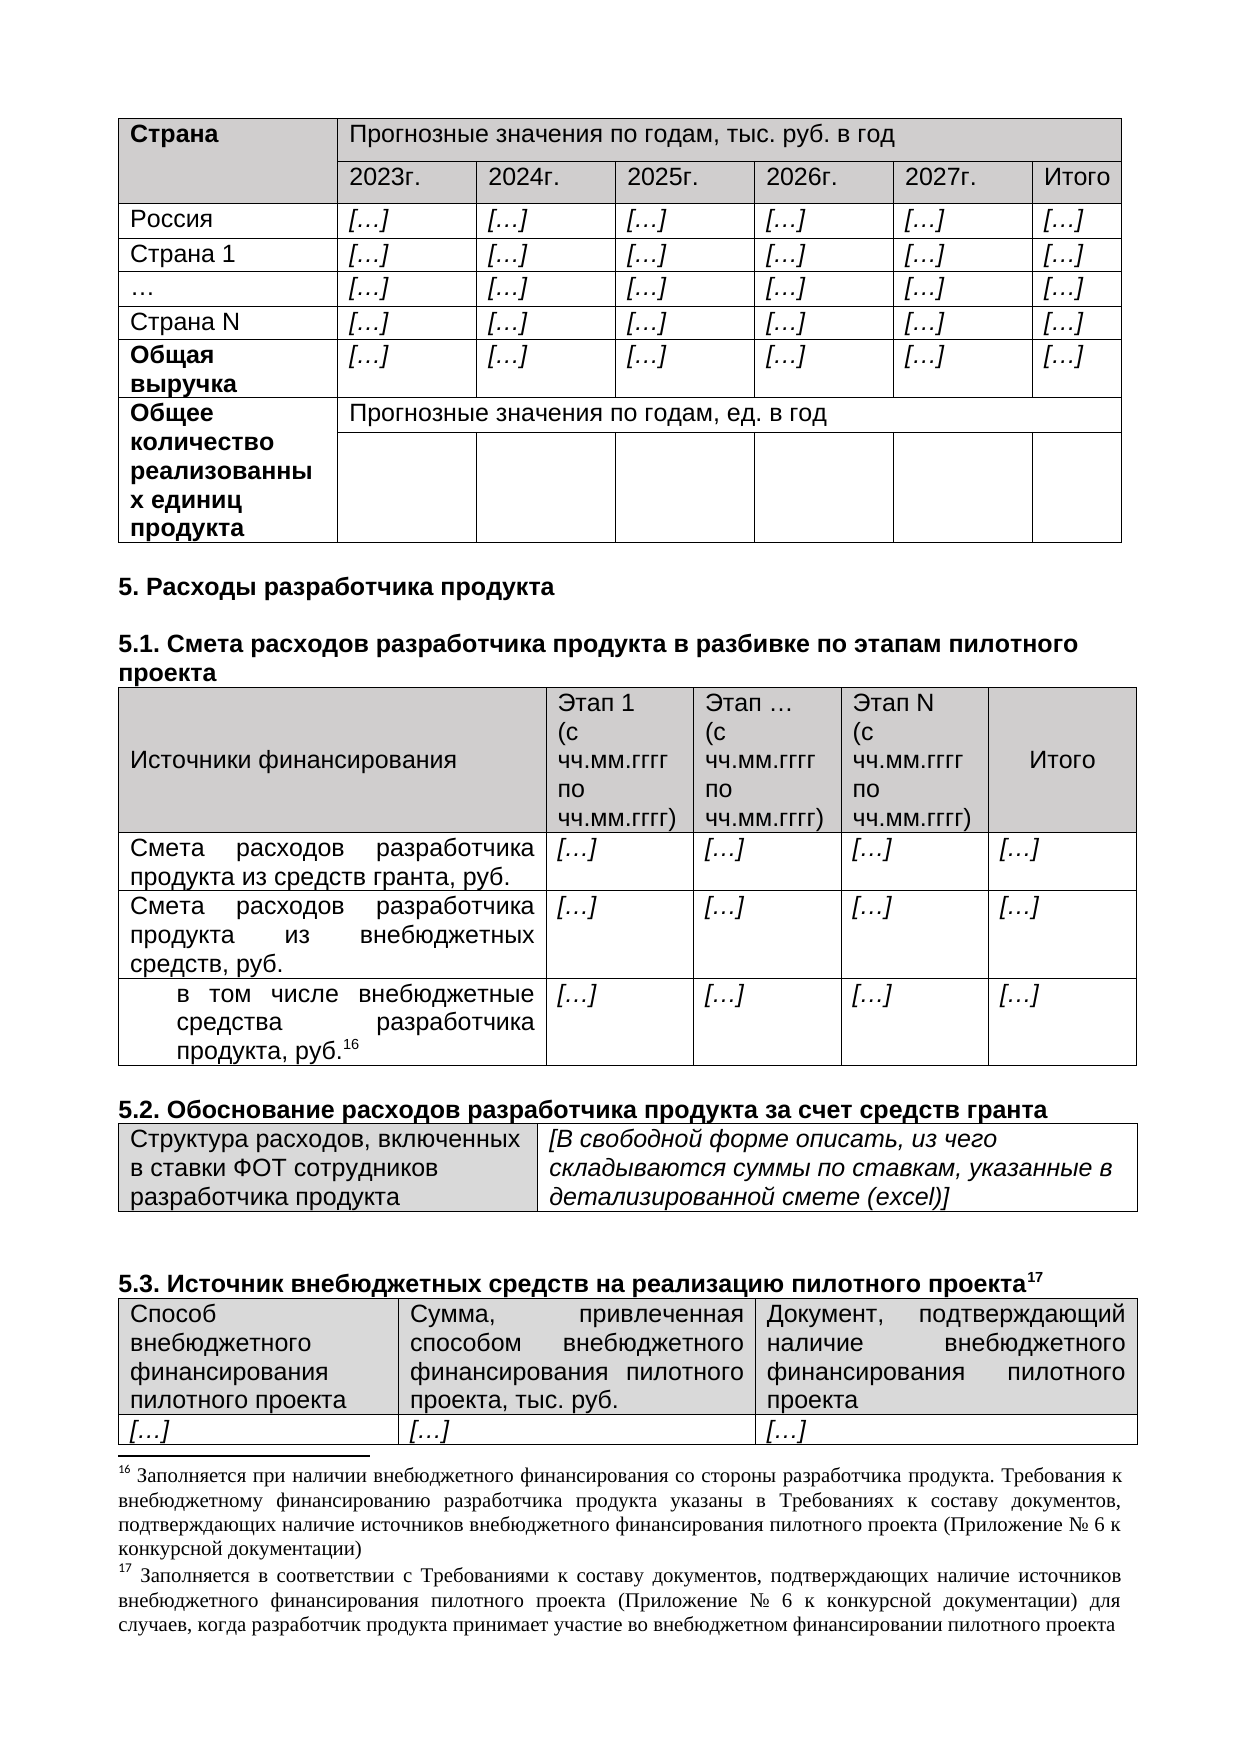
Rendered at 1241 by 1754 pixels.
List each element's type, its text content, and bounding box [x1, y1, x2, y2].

table_cell […] [338, 272, 476, 306]
table_cell […] [477, 272, 615, 306]
text 5. Расходы разработчика продукта [118, 572, 1122, 601]
table_cell 2027г. [894, 162, 1032, 203]
table_header Прогнозные значения по годам, тыс. руб. в год [338, 119, 1121, 161]
table_cell Смета расходов разработчика продукта из внебюджетных средств, руб. [119, 891, 546, 977]
table_cell Смета расходов разработчика продукта из средств гранта, руб. [119, 833, 546, 890]
table_cell […] [1033, 204, 1121, 238]
table_cell Страна N [119, 307, 337, 339]
table_header Способ внебюджетного финансирования пилотного проекта [119, 1299, 398, 1414]
table_cell […] [894, 204, 1032, 238]
table_cell […] [616, 307, 754, 339]
table_cell […] [477, 307, 615, 339]
table_cell […] [477, 340, 615, 397]
table_header Документ, подтверждающий наличие внебюджетного финансирования пилотного проекта [756, 1299, 1137, 1414]
table_cell 2023г. [338, 162, 476, 203]
table_cell […] [989, 891, 1136, 977]
table_cell Россия [119, 204, 337, 238]
table_header Итого [989, 688, 1136, 832]
table_header Структура расходов, включенных в ставки ФОТ сотрудников разработчика продукта [119, 1124, 537, 1211]
table_header Источники финансирования [119, 688, 546, 832]
table_cell [338, 433, 476, 542]
table_cell […] [1033, 239, 1121, 271]
table_cell 2025г. [616, 162, 754, 203]
table_cell Общая выручка [119, 340, 337, 397]
table_cell […] [338, 239, 476, 271]
table_cell […] [616, 239, 754, 271]
table_cell […] [477, 204, 615, 238]
table_cell […] [989, 979, 1136, 1065]
table_cell […] [755, 239, 893, 271]
table_cell […] [894, 307, 1032, 339]
table_cell Страна 1 [119, 239, 337, 271]
table_cell 2026г. [755, 162, 893, 203]
table_cell … [119, 272, 337, 306]
text 5.3. Источник внебюджетных средств на реализацию пилотного проекта [118, 1269, 1122, 1298]
table_cell […] [616, 204, 754, 238]
table_cell […] [694, 979, 841, 1065]
table_cell […] [842, 833, 988, 890]
table_cell […] [694, 833, 841, 890]
table_cell […] [547, 891, 693, 977]
table_cell […] [894, 272, 1032, 306]
table_cell […] [399, 1415, 755, 1444]
table_cell […] [842, 891, 988, 977]
table_cell […] [1033, 307, 1121, 339]
table_cell 2024г. [477, 162, 615, 203]
table_cell […] [842, 979, 988, 1065]
table_cell […] [547, 833, 693, 890]
table_cell [616, 433, 754, 542]
table_cell […] [338, 204, 476, 238]
table_cell […] [894, 239, 1032, 271]
table_header Страна [119, 119, 337, 203]
table_cell […] [989, 833, 1136, 890]
table_header Сумма, привлеченная способом внебюджетного финансирования пилотного проекта, тыс. руб. [399, 1299, 755, 1414]
table_cell в том числе внебюджетные средства разработчика продукта, руб. [119, 979, 546, 1065]
table_cell […] [547, 979, 693, 1065]
table_header Этап … (с чч.мм.гггг по чч.мм.гггг) [694, 688, 841, 832]
table_cell […] [338, 307, 476, 339]
table_cell [894, 433, 1032, 542]
table_header Этап N (с чч.мм.гггг по чч.мм.гггг) [842, 688, 988, 832]
table_cell […] [756, 1415, 1137, 1444]
table_cell […] [694, 891, 841, 977]
table_cell […] [755, 272, 893, 306]
text 5.1. Смета расходов разработчика продукта в разбивке по этапам пилотного проекта [118, 629, 1122, 687]
table_cell Общее количество реализованных единиц продукта [119, 398, 337, 542]
table_cell […] [755, 340, 893, 397]
table_cell […] [894, 340, 1032, 397]
table_cell […] [1033, 272, 1121, 306]
table_cell […] [1033, 340, 1121, 397]
text 5.2. Обоснование расходов разработчика продукта за счет средств гранта [118, 1094, 1122, 1123]
table_cell Итого [1033, 162, 1121, 203]
table_cell Прогнозные значения по годам, ед. в год [338, 398, 1121, 432]
table_cell […] [616, 272, 754, 306]
table_cell […] [119, 1415, 398, 1444]
table_cell […] [755, 204, 893, 238]
table_header Этап 1 (с чч.мм.гггг по чч.мм.гггг) [547, 688, 693, 832]
table_cell […] [616, 340, 754, 397]
table_cell […] [755, 307, 893, 339]
table_header [В свободной форме описать, из чего складываются суммы по ставкам, указанные в детализированной смете (excel)] [538, 1124, 1137, 1211]
table_cell [477, 433, 615, 542]
table_cell [755, 433, 893, 542]
table_cell […] [338, 340, 476, 397]
table_cell […] [477, 239, 615, 271]
table_cell [1033, 433, 1121, 542]
